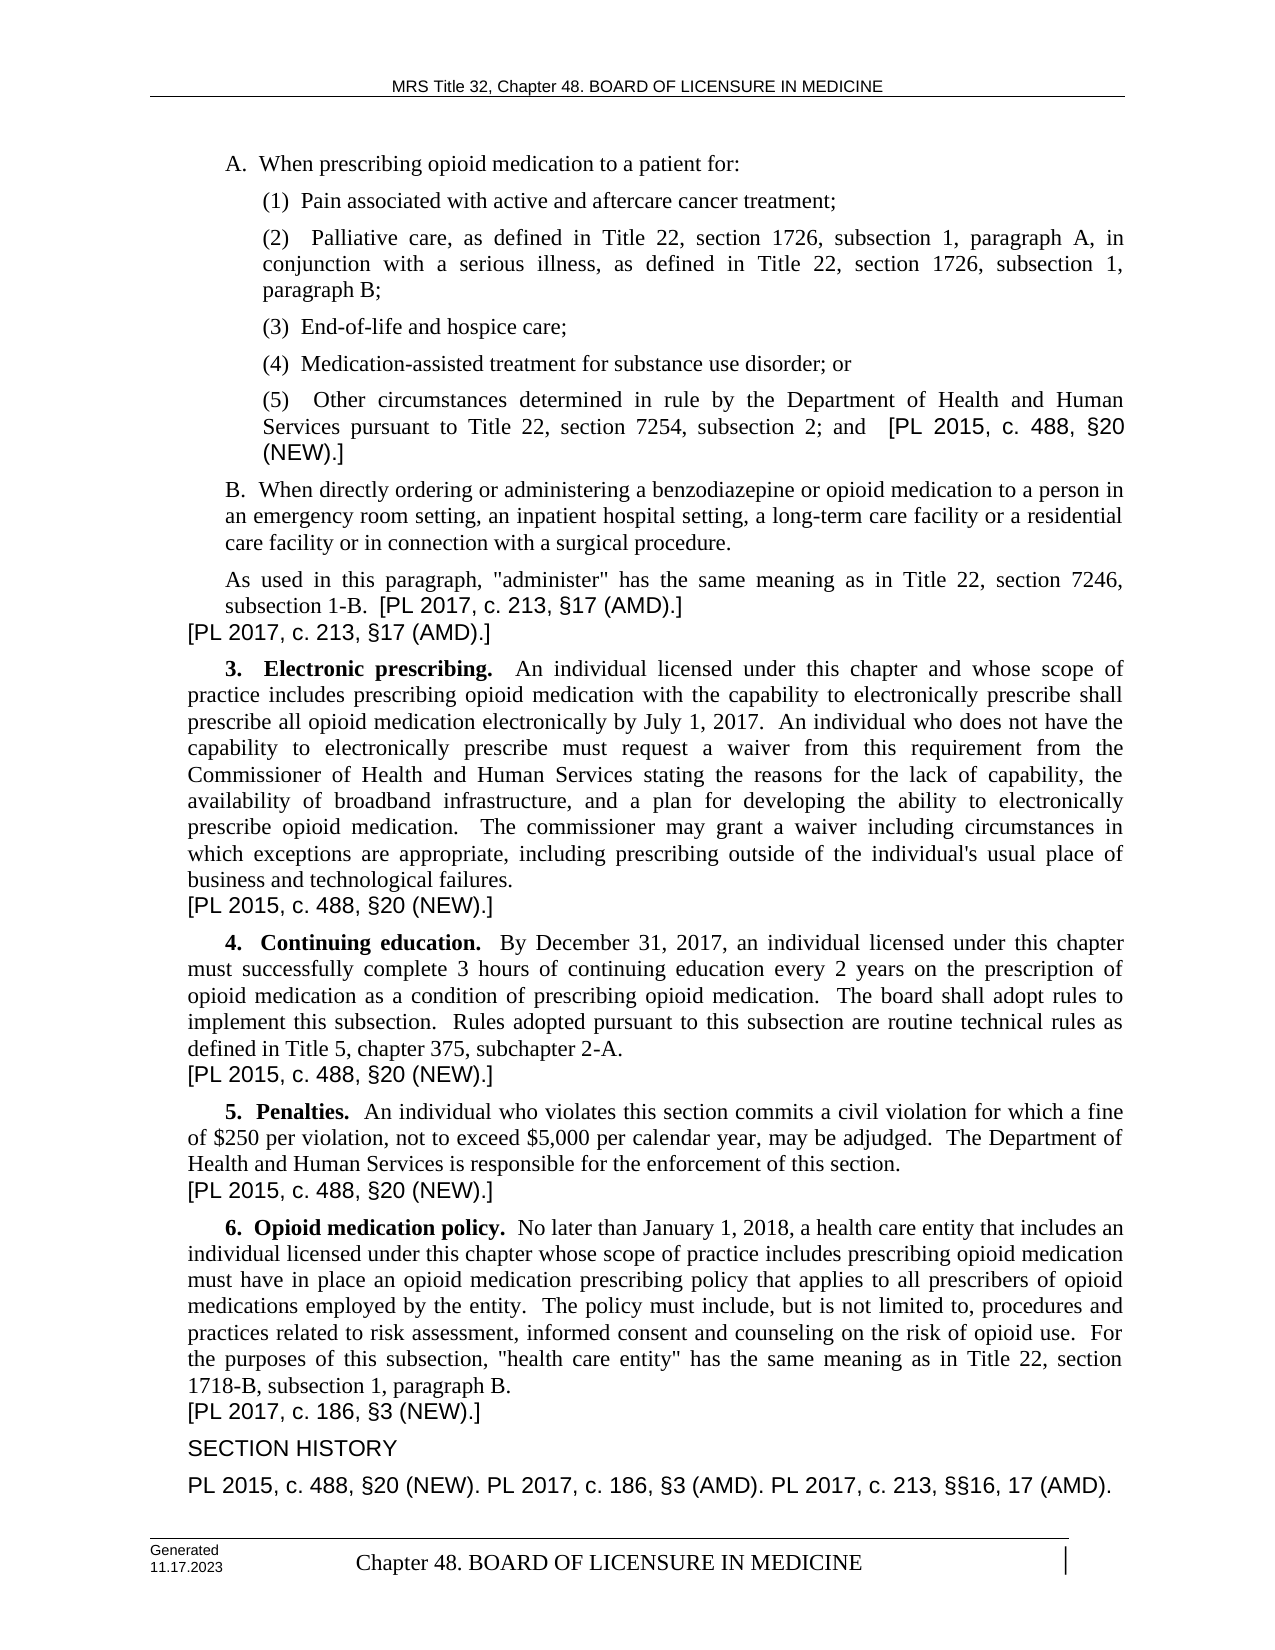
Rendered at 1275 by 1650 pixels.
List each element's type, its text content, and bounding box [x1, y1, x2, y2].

text (4) Medication-assisted treatment for substance use disorder; or [262, 350, 1125, 376]
text (3) End-of-life and hospice care; [262, 313, 1125, 339]
text SECTION HISTORY [187, 1435, 1125, 1461]
text As used in this paragraph, "administer" has the same meaning as in Title 22, section 7246, subsection 1‑B. [PL 2017, c. 213, §17 (AMD).] [225, 566, 1125, 618]
text [PL 2017, c. 186, §3 (NEW).] [187, 1398, 1125, 1424]
text PL 2015, c. 488, §20 (NEW). PL 2017, c. 186, §3 (AMD). PL 2017, c. 213, §§16, 17 (AMD). [187, 1472, 1125, 1498]
text [PL 2015, c. 488, §20 (NEW).] [187, 892, 1125, 919]
text (5) Other circumstances determined in rule by the Department of Health and Human Services pursuant to Title 22, section 7254, subsection 2; and [PL 2015, c. 488, §20 (NEW).] [262, 387, 1125, 466]
text [PL 2015, c. 488, §20 (NEW).] [187, 1177, 1125, 1203]
text (2) Palliative care, as defined in Title 22, section 1726, subsection 1, paragraph A, in conjunction with a serious illness, as defined in Title 22, section 1726, subsection 1, paragraph B; [262, 223, 1125, 303]
text B. When directly ordering or administering a benzodiazepine or opioid medication to a person in an emergency room setting, an inpatient hospital setting, a long-term care facility or a residential care facility or in connection with a surgical procedure. [225, 476, 1125, 555]
text [PL 2015, c. 488, §20 (NEW).] [187, 1061, 1125, 1087]
text 6. Opioid medication policy. No later than January 1, 2018, a health care entity that includes an individual licensed under this chapter whose scope of practice includes prescribing opioid medication must have in place an opioid medication prescribing policy that applies to all prescribers of opioid medications employed by the entity. The policy must include, but is not limited to, procedures and practices related to risk assessment, informed consent and counseling on the risk of opioid use. For the purposes of this subsection, "health care entity" has the same meaning as in Title 22, section 1718‑B, subsection 1, paragraph B. [187, 1213, 1125, 1398]
text 5. Penalties. An individual who violates this section commits a civil violation for which a fine of $250 per violation, not to exceed $5,000 per calendar year, may be adjudged. The Department of Health and Human Services is responsible for the enforcement of this section. [187, 1098, 1125, 1177]
text A. When prescribing opioid medication to a patient for: [225, 150, 1125, 176]
text (1) Pain associated with active and aftercare cancer treatment; [262, 187, 1125, 213]
text 4. Continuing education. By December 31, 2017, an individual licensed under this chapter must successfully complete 3 hours of continuing education every 2 years on the prescription of opioid medication as a condition of prescribing opioid medication. The board shall adopt rules to implement this subsection. Rules adopted pursuant to this subsection are routine technical rules as defined in Title 5, chapter 375, subchapter 2‑A. [187, 929, 1125, 1061]
text [PL 2017, c. 213, §17 (AMD).] [187, 618, 1125, 645]
text 3. Electronic prescribing. An individual licensed under this chapter and whose scope of practice includes prescribing opioid medication with the capability to electronically prescribe shall prescribe all opioid medication electronically by July 1, 2017. An individual who does not have the capability to electronically prescribe must request a waiver from this requirement from the Commissioner of Health and Human Services stating the reasons for the lack of capability, the availability of broadband infrastructure, and a plan for developing the ability to electronically prescribe opioid medication. The commissioner may grant a waiver including circumstances in which exceptions are appropriate, including prescribing outside of the individual's usual place of business and technological failures. [187, 655, 1125, 892]
